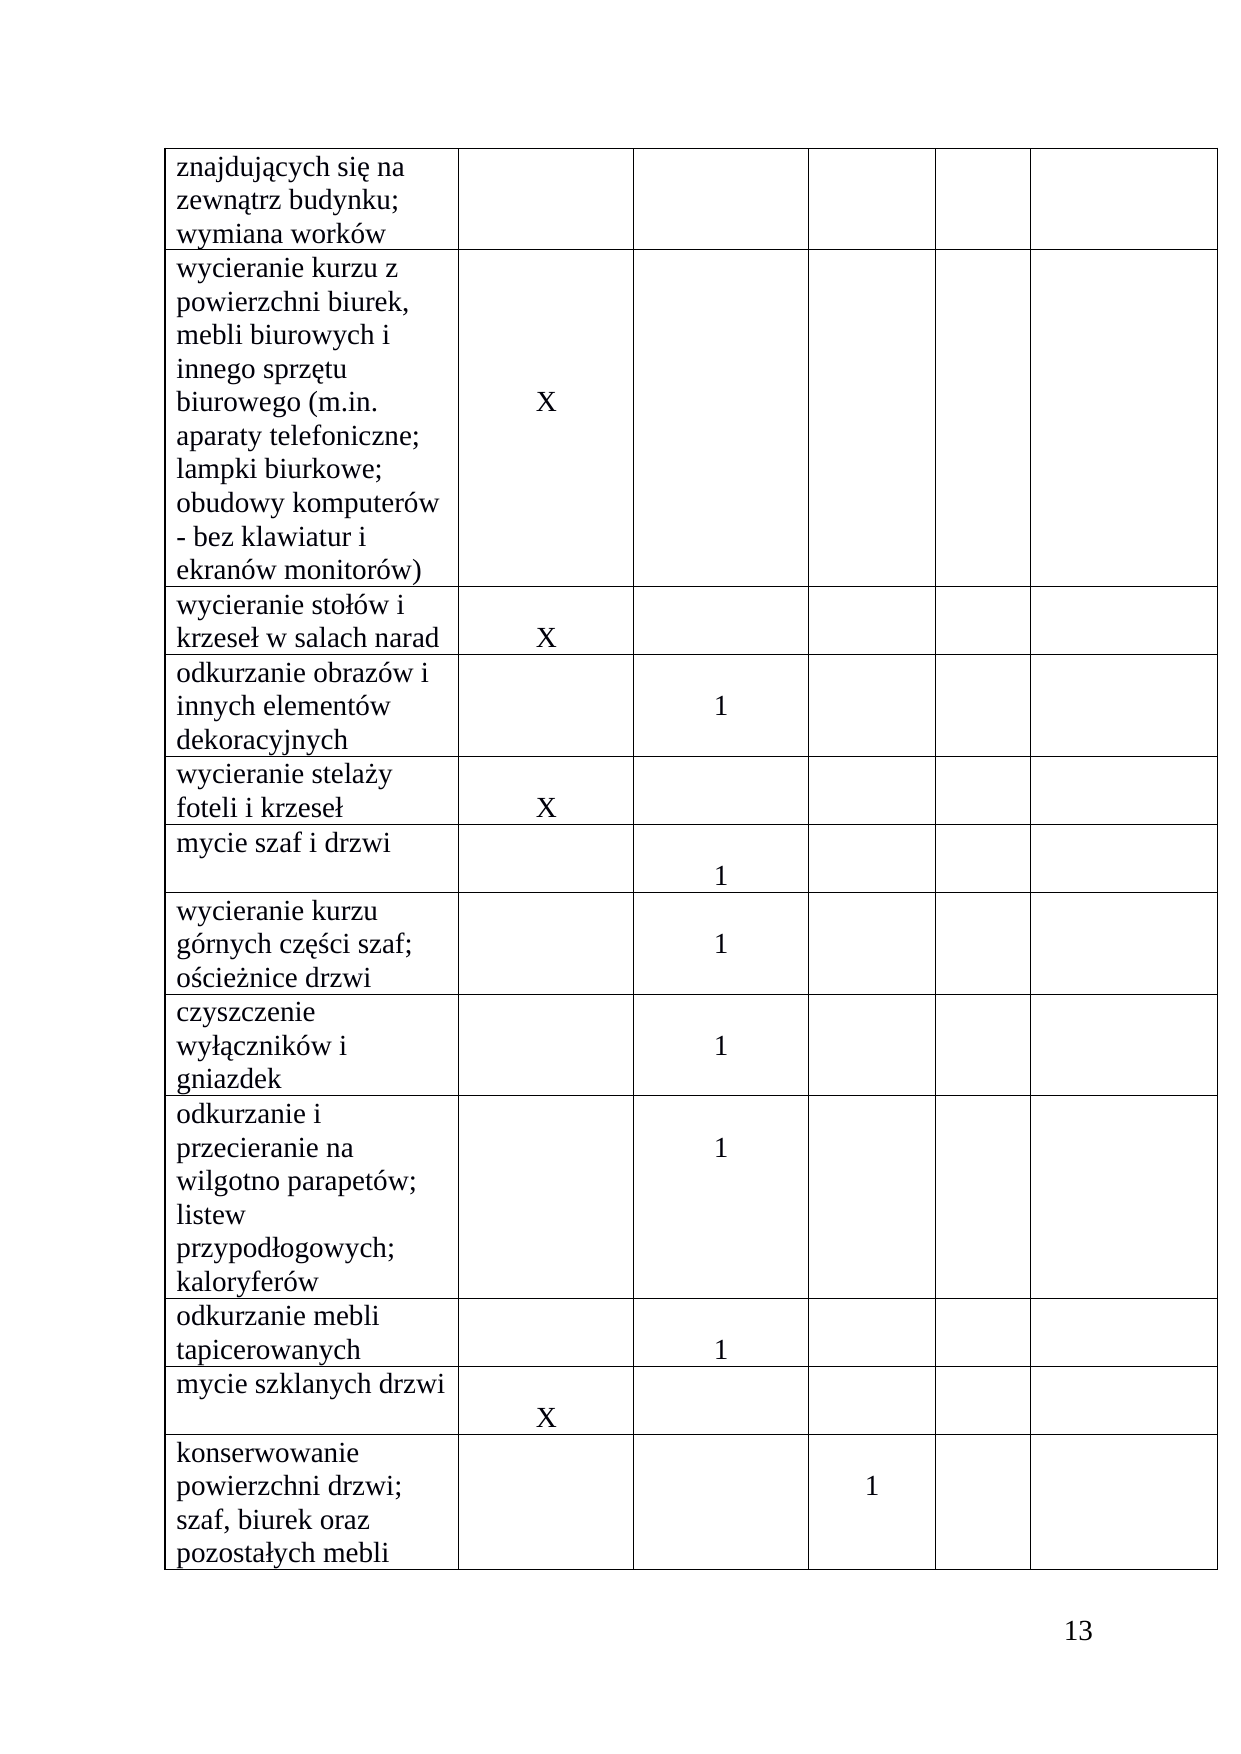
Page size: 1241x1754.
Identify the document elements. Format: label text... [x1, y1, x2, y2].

table_cell [809, 250, 935, 586]
table_cell 1 [634, 995, 808, 1095]
table_cell [1031, 757, 1217, 824]
table_cell [936, 1367, 1030, 1434]
table_cell [459, 995, 633, 1095]
table_cell [809, 995, 935, 1095]
table_cell [936, 1435, 1030, 1569]
table_cell [1031, 1299, 1217, 1366]
table_cell wycieranie kurzu z powierzchni biurek, mebli biurowych i innego sprzętu biurowego (m.in. aparaty telefoniczne; lampki biurkowe; obudowy komputerów - bez klawiatur i ekranów monitorów) [166, 250, 458, 586]
table_cell odkurzanie i przecieranie na wilgotno parapetów; listew przypodłogowych; kaloryferów [166, 1096, 458, 1297]
table_cell [809, 587, 935, 654]
table_cell 1 [634, 893, 808, 993]
table_cell [1031, 250, 1217, 586]
table_cell [936, 1096, 1030, 1297]
table_cell [936, 893, 1030, 993]
table_cell [809, 655, 935, 756]
table_cell czyszczenie wyłączników i gniazdek [166, 995, 458, 1095]
table_cell 1 [634, 1096, 808, 1297]
table_cell 1 [809, 1435, 935, 1569]
table_cell [634, 587, 808, 654]
table_cell [459, 1299, 633, 1366]
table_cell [166, 149, 458, 249]
table_cell [459, 655, 633, 756]
table_cell [459, 1435, 633, 1569]
table_cell [1031, 1367, 1217, 1434]
table_cell wycieranie kurzu górnych części szaf; ościeżnice drzwi [166, 893, 458, 993]
table_cell [936, 1299, 1030, 1366]
table_cell X [459, 149, 633, 249]
table_cell X [459, 757, 633, 824]
table_cell [1031, 893, 1217, 993]
table_cell [634, 149, 808, 249]
table_cell mycie szaf i drzwi [166, 825, 458, 892]
table_cell X [459, 1367, 633, 1434]
table_cell X [459, 250, 633, 586]
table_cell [166, 1435, 458, 1569]
table_cell [634, 757, 808, 824]
table_cell [459, 1096, 633, 1297]
table_cell [1031, 655, 1217, 756]
table_cell odkurzanie mebli tapicerowanych [166, 1299, 458, 1366]
table_cell [1031, 1096, 1217, 1297]
table_cell [634, 1435, 808, 1569]
table_cell [809, 825, 935, 892]
table_cell [936, 757, 1030, 824]
table_cell 1 [634, 655, 808, 756]
table_cell [936, 587, 1030, 654]
table_cell [809, 149, 935, 249]
table_cell [936, 655, 1030, 756]
table_cell X [459, 587, 633, 654]
table_cell [936, 250, 1030, 586]
table_cell [1031, 825, 1217, 892]
table_cell [809, 1299, 935, 1366]
table_cell [459, 893, 633, 993]
table_cell [936, 825, 1030, 892]
table_cell wycieranie stelaży foteli i krzeseł [166, 757, 458, 824]
table_cell [634, 250, 808, 586]
table_cell 1 [634, 825, 808, 892]
table_cell 1 [634, 1299, 808, 1366]
table_cell [936, 995, 1030, 1095]
table_cell [936, 149, 1030, 249]
table_cell [809, 893, 935, 993]
table_cell mycie szklanych drzwi [166, 1367, 458, 1434]
table_cell [1031, 995, 1217, 1095]
table_cell wycieranie stołów i krzeseł w salach narad [166, 587, 458, 654]
table_cell [809, 757, 935, 824]
table_cell [459, 825, 633, 892]
table_cell [1031, 149, 1217, 249]
table_cell odkurzanie obrazów i innych elementów dekoracyjnych [166, 655, 458, 756]
table_cell [1031, 1435, 1217, 1569]
table_cell [634, 1367, 808, 1434]
table_cell [809, 1096, 935, 1297]
table_cell [1031, 587, 1217, 654]
table_cell [809, 1367, 935, 1434]
